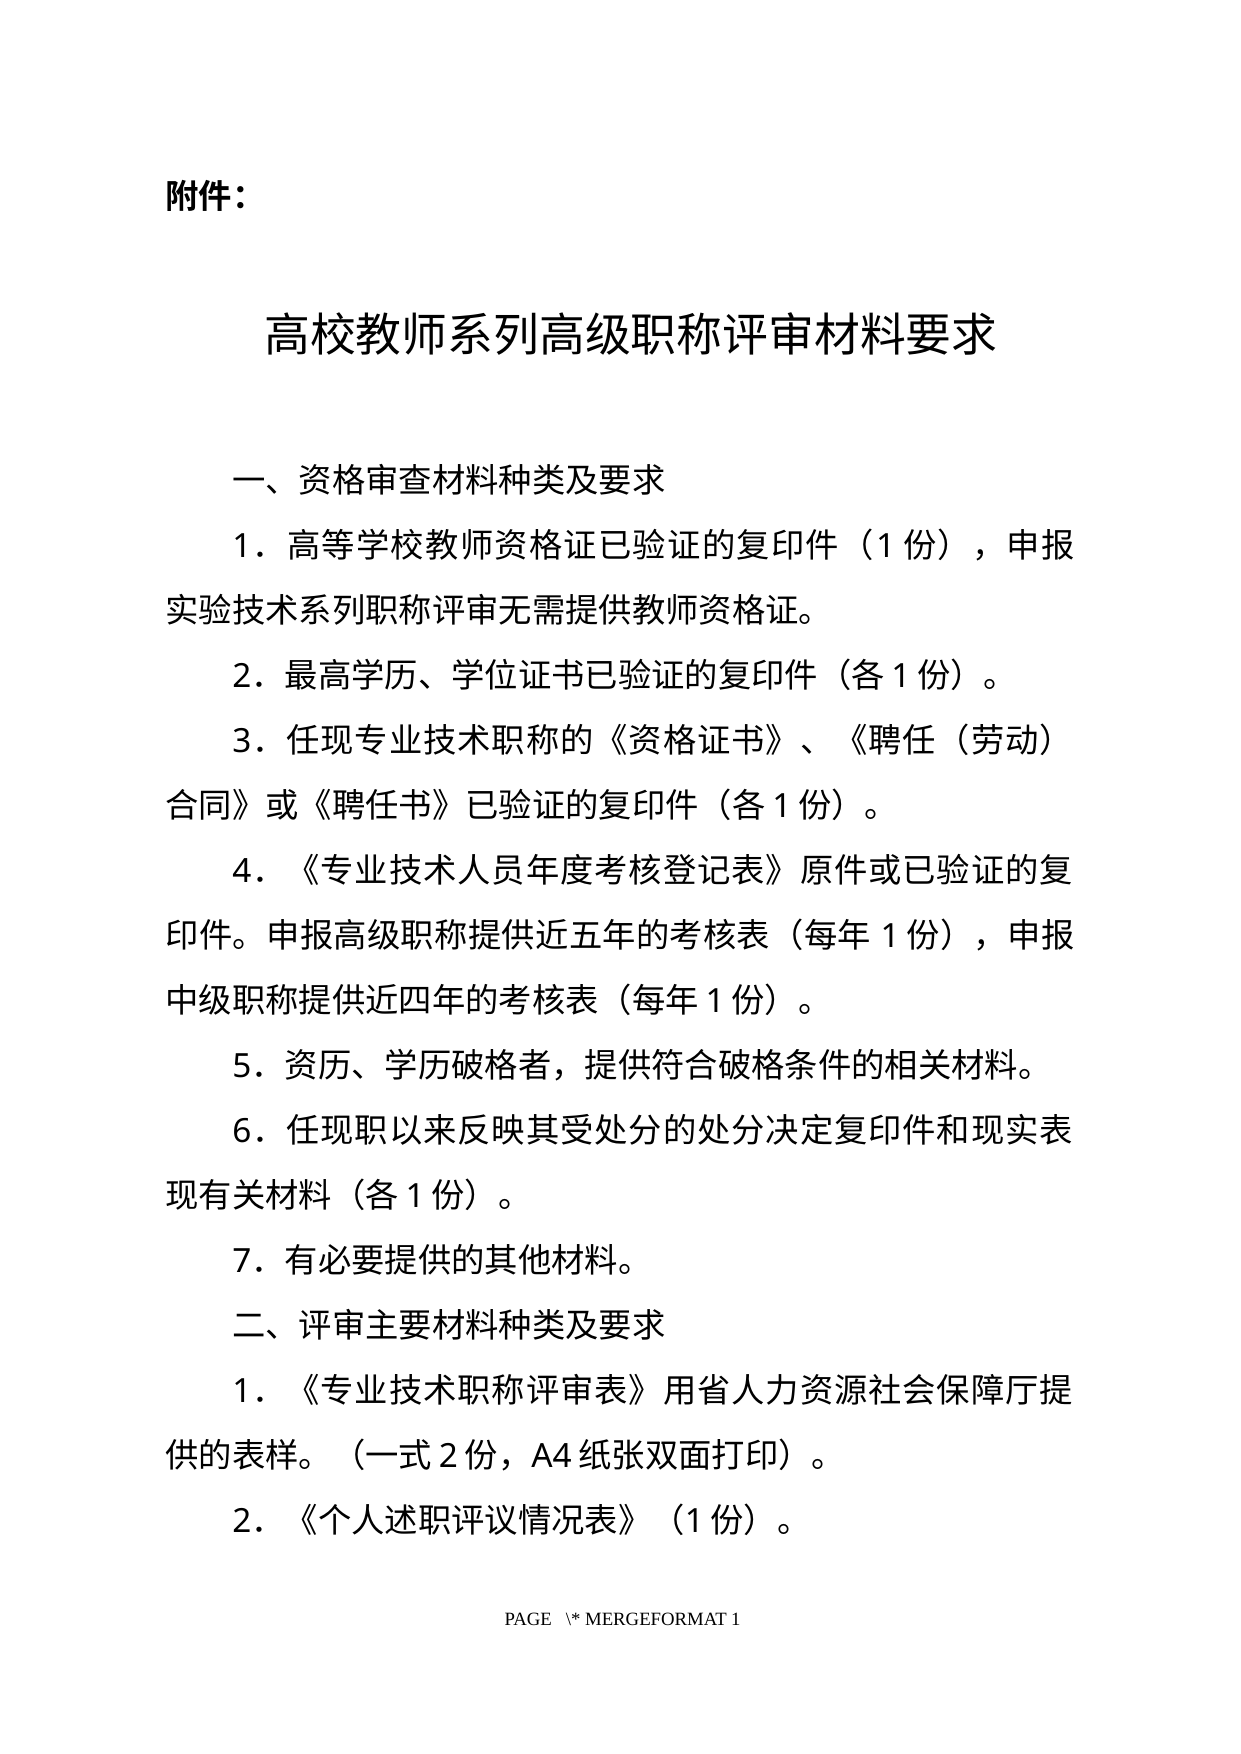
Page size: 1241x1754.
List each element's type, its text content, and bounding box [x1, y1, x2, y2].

text 1．《专业技术职称评审表》用省人力资源社会保障厅提供的表样。（一式2份，A4纸张双面打印）。 [165, 1356, 1075, 1486]
text 3．任现专业技术职称的《资格证书》、《聘任（劳动）合同》或《聘任书》已验证的复印件（各1份）。 [165, 706, 1075, 836]
text 高校教师系列高级职称评审材料要求 [165, 283, 1075, 381]
text 4．《专业技术人员年度考核登记表》原件或已验证的复印件。申报高级职称提供近五年的考核表（每年1份），申报中级职称提供近四年的考核表（每年1份）。 [165, 836, 1075, 1031]
text 5．资历、学历破格者，提供符合破格条件的相关材料。 [165, 1031, 1075, 1096]
text 2．《个人述职评议情况表》（1份）。 [165, 1486, 1075, 1551]
text 二、评审主要材料种类及要求 [165, 1291, 1075, 1356]
text 一、资格审查材料种类及要求 [165, 446, 1075, 511]
text 7．有必要提供的其他材料。 [165, 1226, 1075, 1291]
text 1．高等学校教师资格证已验证的复印件（1份），申报实验技术系列职称评审无需提供教师资格证。 [165, 511, 1075, 641]
text 附件： [165, 162, 1075, 227]
text 2．最高学历、学位证书已验证的复印件（各1份）。 [165, 641, 1075, 706]
text 6．任现职以来反映其受处分的处分决定复印件和现实表现有关材料（各1份）。 [165, 1096, 1075, 1226]
